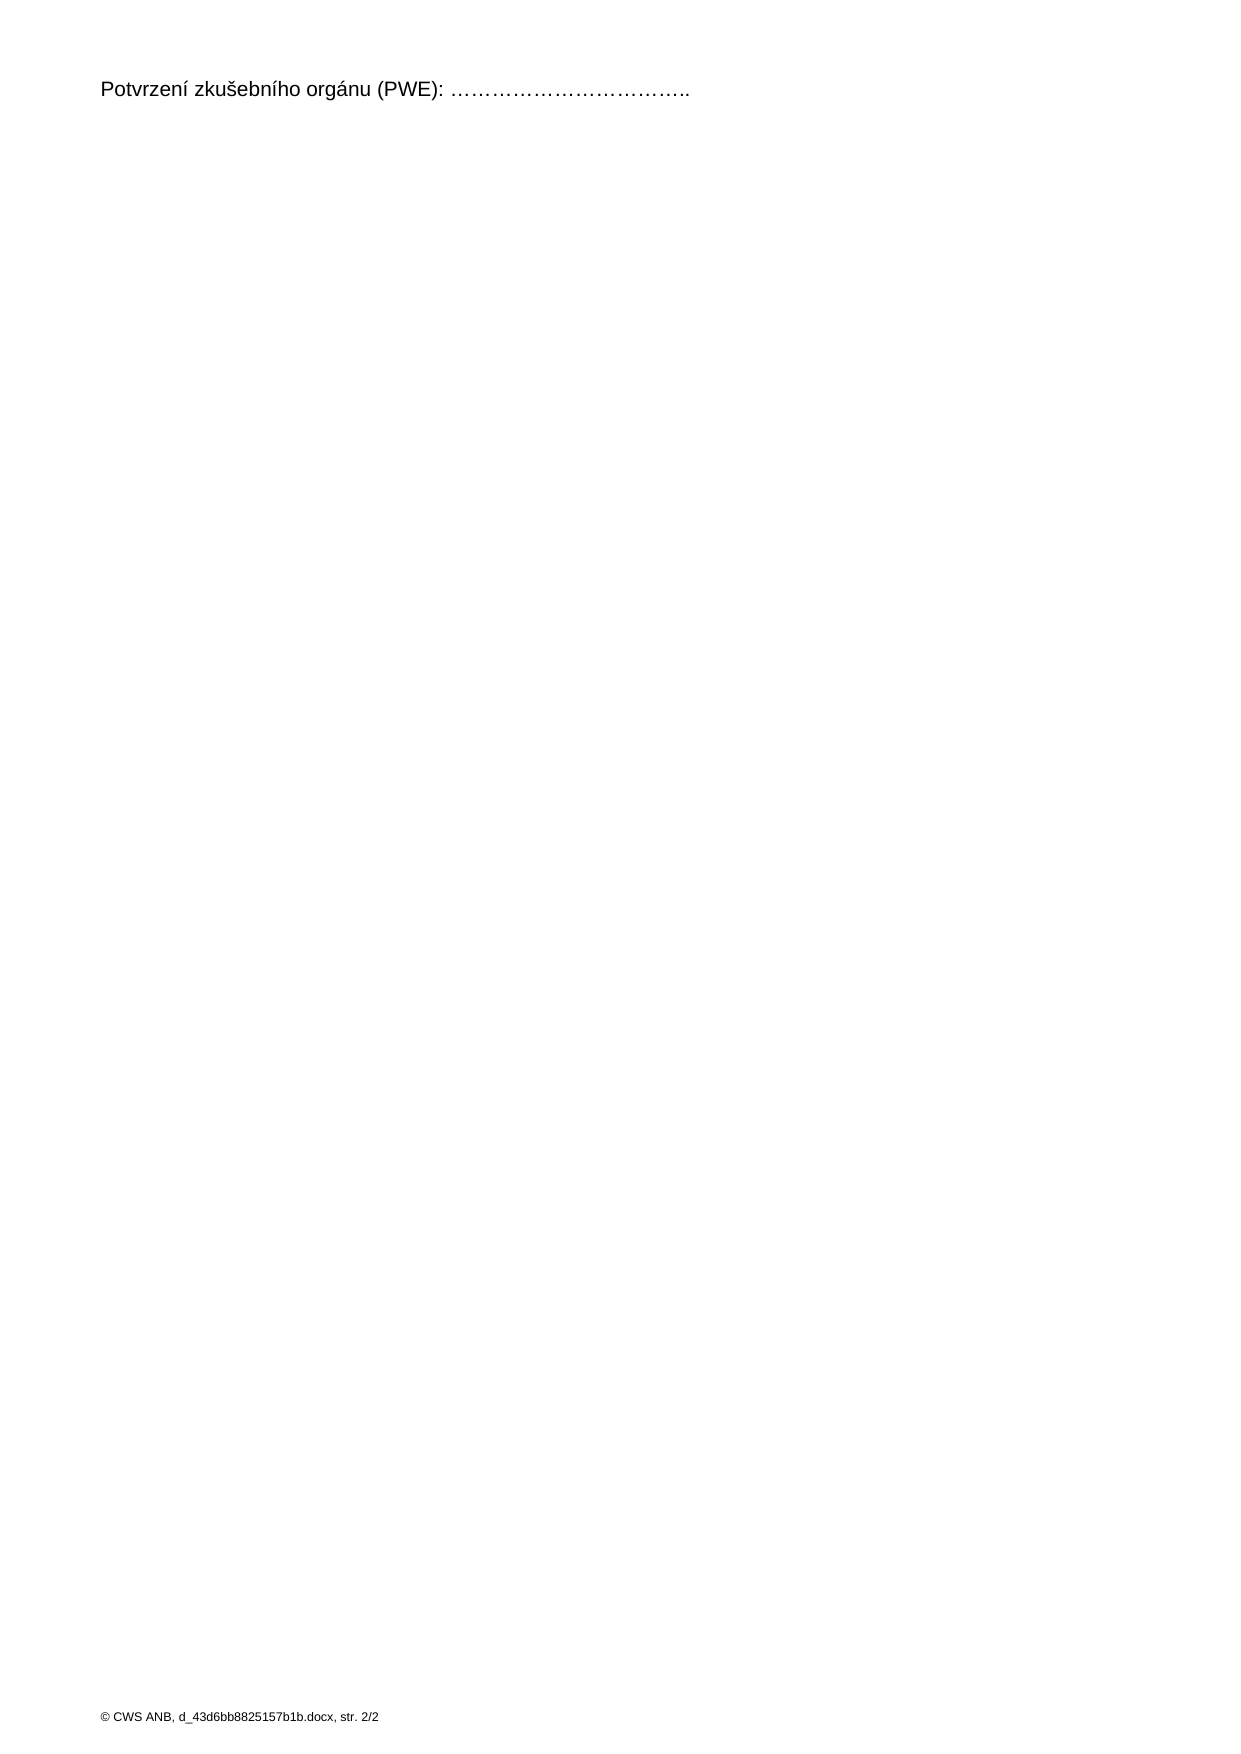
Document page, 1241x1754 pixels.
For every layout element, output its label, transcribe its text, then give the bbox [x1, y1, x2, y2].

text Potvrzení zkušebního orgánu (PWE): …………………………….. [100, 77, 1140, 101]
